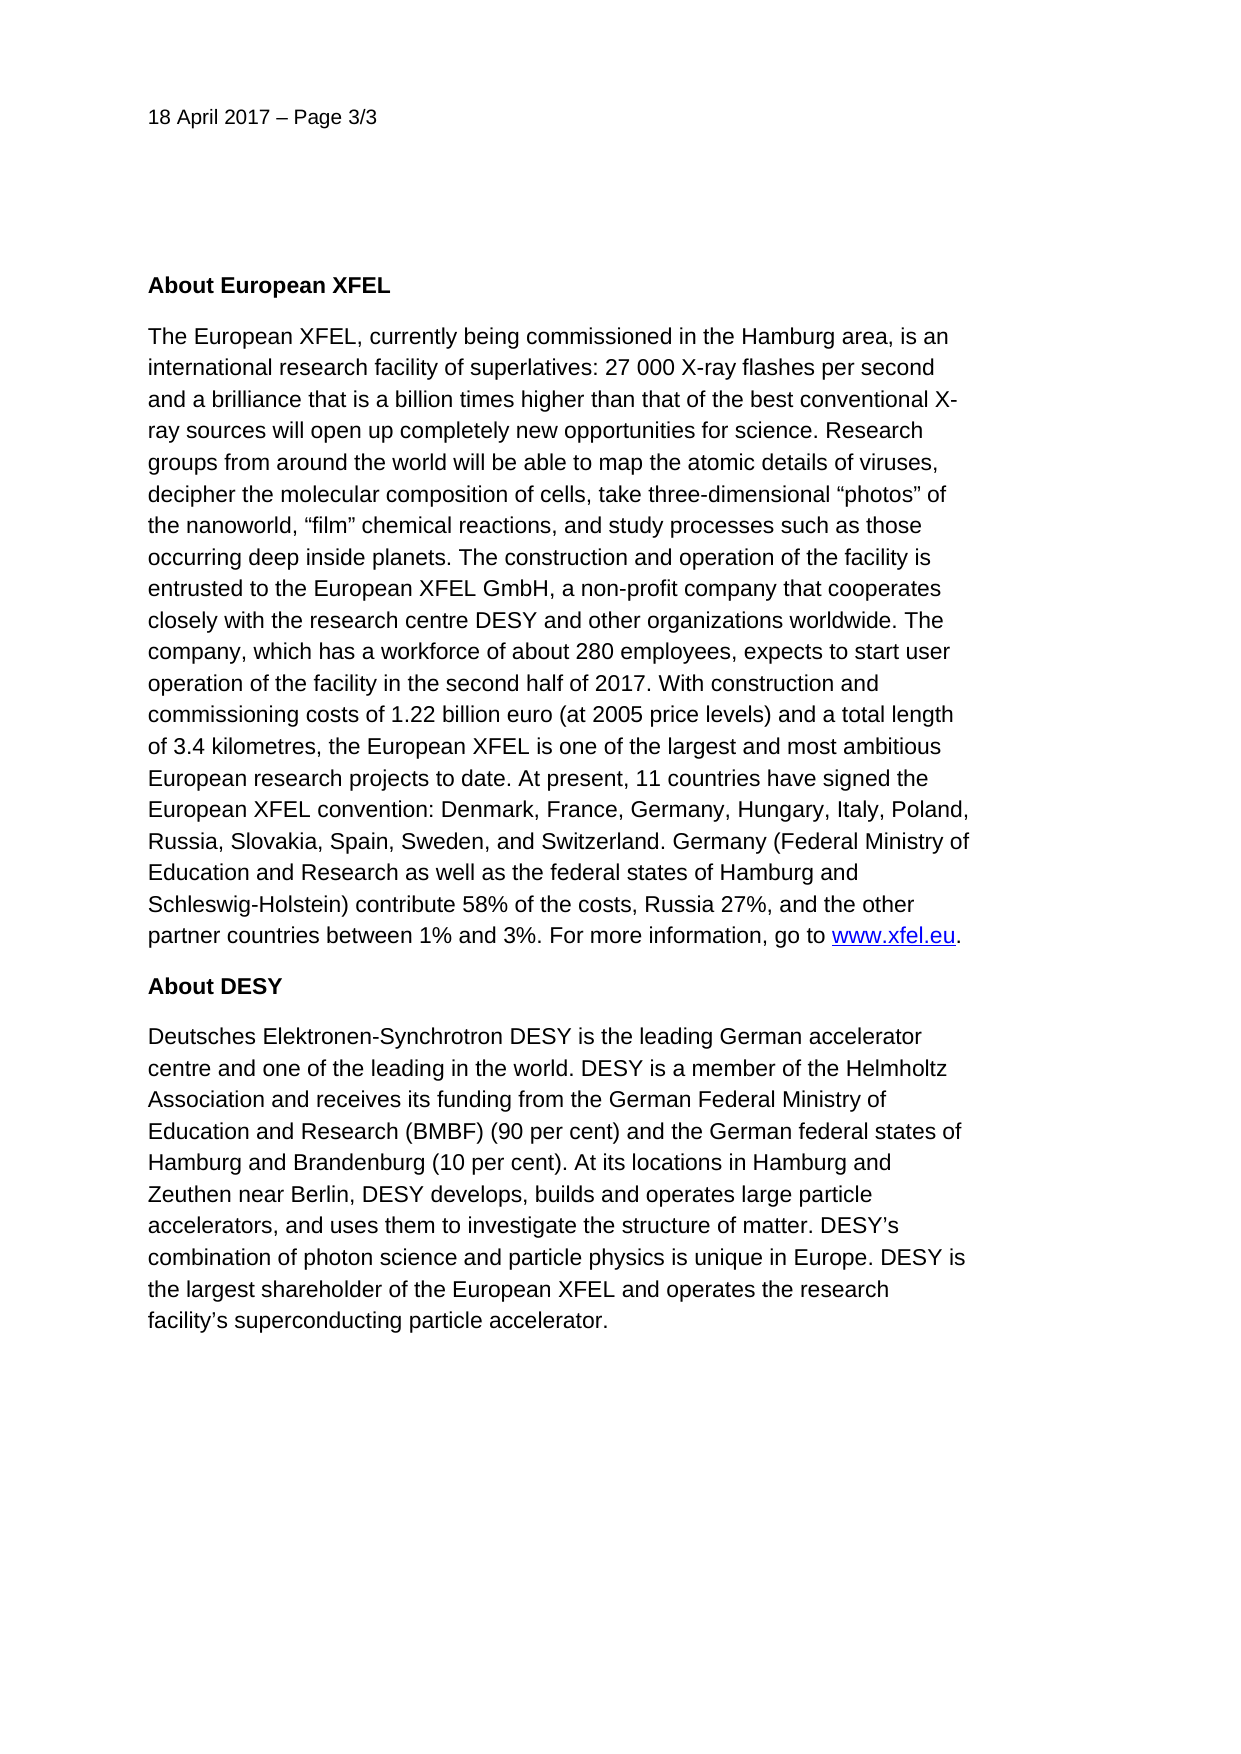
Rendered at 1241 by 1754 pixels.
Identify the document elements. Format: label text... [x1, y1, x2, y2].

text About European XFEL [148, 272, 973, 299]
text Deutsches Elektronen-Synchrotron DESY is the leading German accelerator centre and one of the leading in the world. DESY is a member of the Helmholtz Association and receives its funding from the German Federal Ministry of Education and Research (BMBF) (90 per cent) and the German federal states of Hamburg and Brandenburg (10 per cent). At its locations in Hamburg and Zeuthen near Berlin, DESY develops, builds and operates large particle accelerators, and uses them to investigate the structure of matter. DESY’s combination of photon science and particle physics is unique in Europe. DESY is the largest shareholder of the European XFEL and operates the research facility’s superconducting particle accelerator. [148, 1023, 973, 1333]
text About DESY [148, 973, 973, 999]
text The European XFEL, currently being commissioned in the Hamburg area, is an international research facility of superlatives: 27 000 X-ray flashes per second and a brilliance that is a billion times higher than that of the best conventional X-ray sources will open up completely new opportunities for science. Research groups from around the world will be able to map the atomic details of viruses, decipher the molecular composition of cells, take three-dimensional “photos” of the nanoworld, “film” chemical reactions, and study processes such as those occurring deep inside planets. The construction and operation of the facility is entrusted to the European XFEL GmbH, a non-profit company that cooperates closely with the research centre DESY and other organizations worldwide. The company, which has a workforce of about 280 employees, expects to start user operation of the facility in the second half of 2017. With construction and commissioning costs of 1.22 billion euro (at 2005 price levels) and a total length of 3.4 kilometres, the European XFEL is one of the largest and most ambitious European research projects to date. At present, 11 countries have signed the European XFEL convention: Denmark, France, Germany, Hungary, Italy, Poland, Russia, Slovakia, Spain, Sweden, and Switzerland. Germany (Federal Ministry of Education and Research as well as the federal states of Hamburg and Schleswig-Holstein) contribute 58% of the costs, Russia 27%, and the other partner countries between 1% and 3%. For more information, go to www.xfel.eu. [148, 323, 973, 949]
